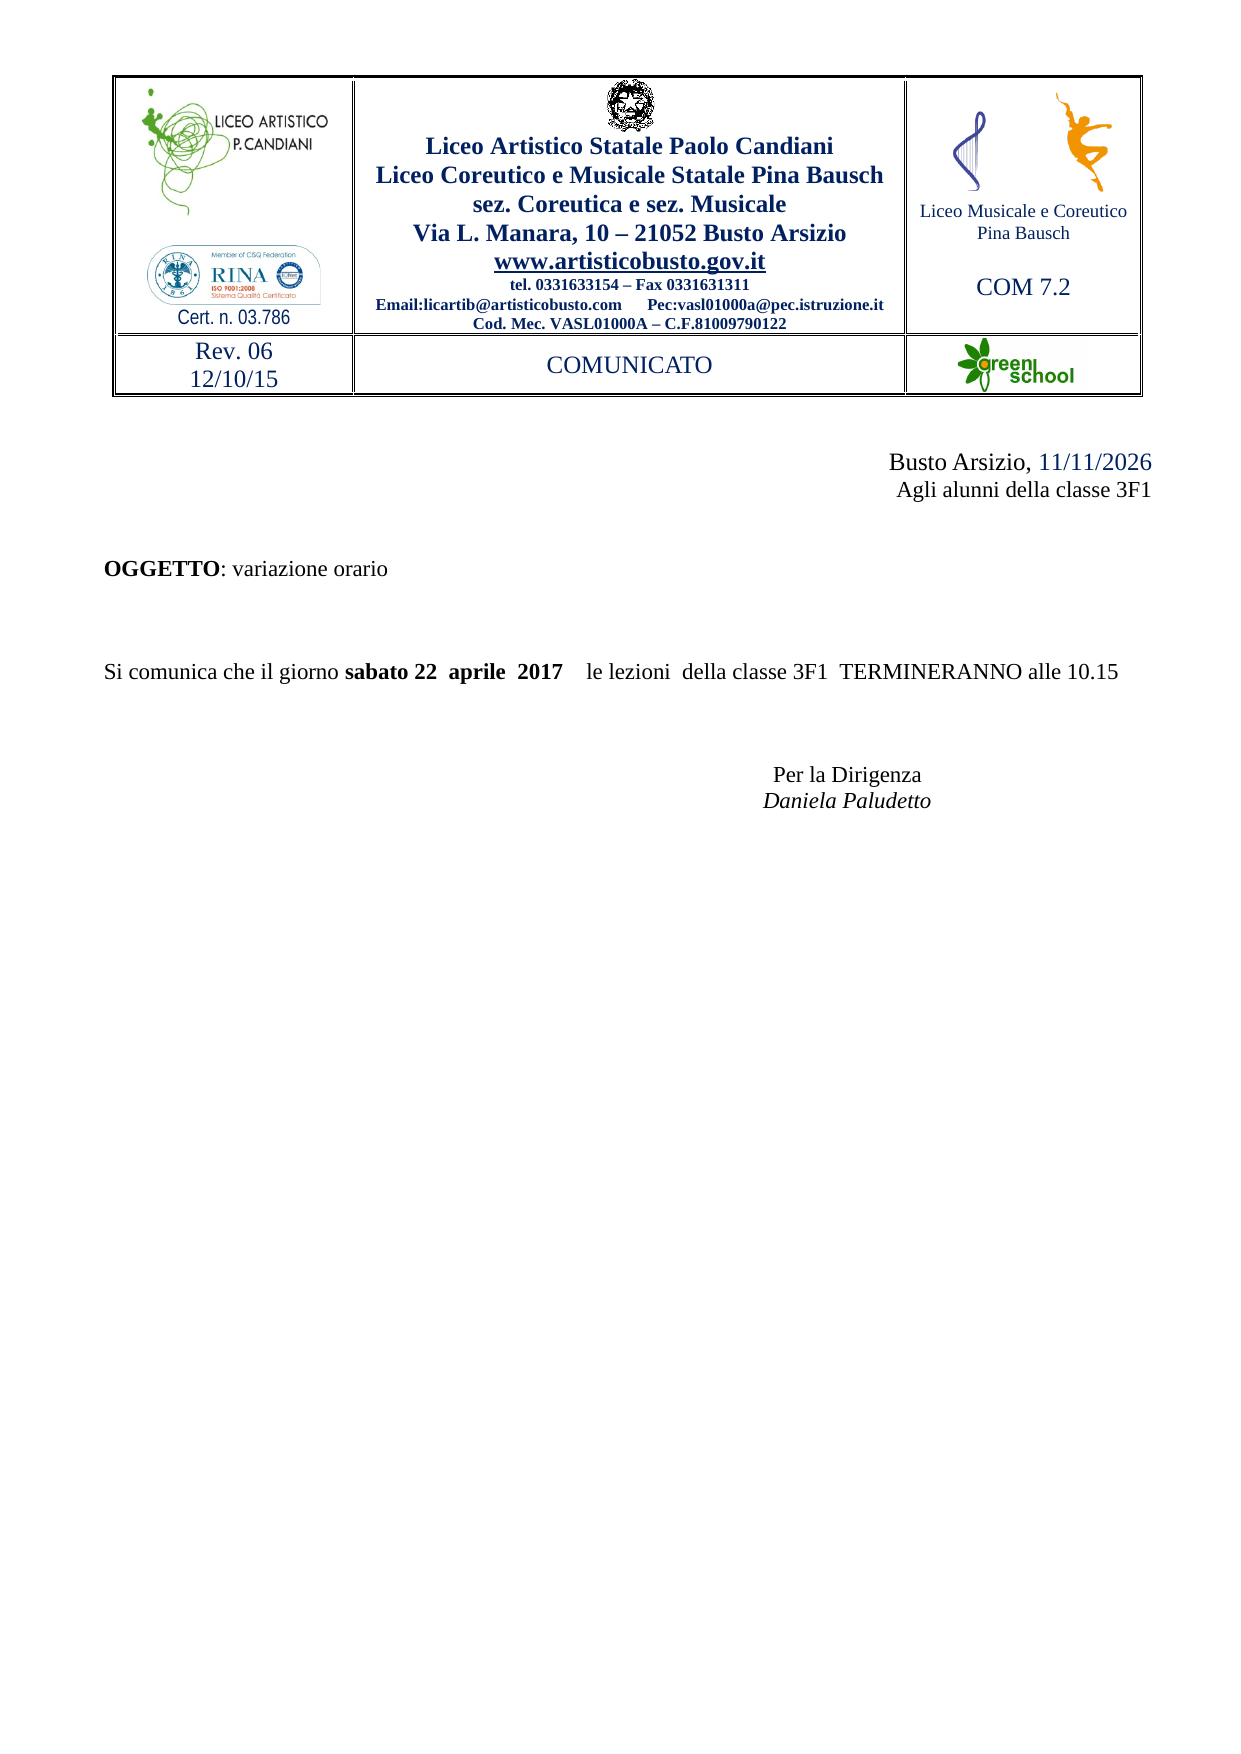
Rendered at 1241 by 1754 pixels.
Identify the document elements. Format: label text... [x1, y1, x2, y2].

picture [604, 78, 655, 132]
text Si comunica che il giorno sabato 22 aprile 2017 le lezioni della classe 3F1 TERMINERANNO alle 10.15 [103, 658, 1152, 684]
picture [147, 245, 321, 305]
text OGGETTO: variazione orario [103, 555, 1152, 581]
picture [922, 101, 1016, 201]
picture [957, 338, 1089, 392]
text Per la Dirigenza [103, 761, 1152, 787]
picture [1042, 81, 1125, 201]
text Busto Arsizio, 21/04/2017 [103, 447, 1152, 476]
picture [135, 82, 333, 222]
text Daniela Paludetto [103, 787, 1152, 814]
text Agli alunni della classe 3F1 [103, 476, 1152, 502]
